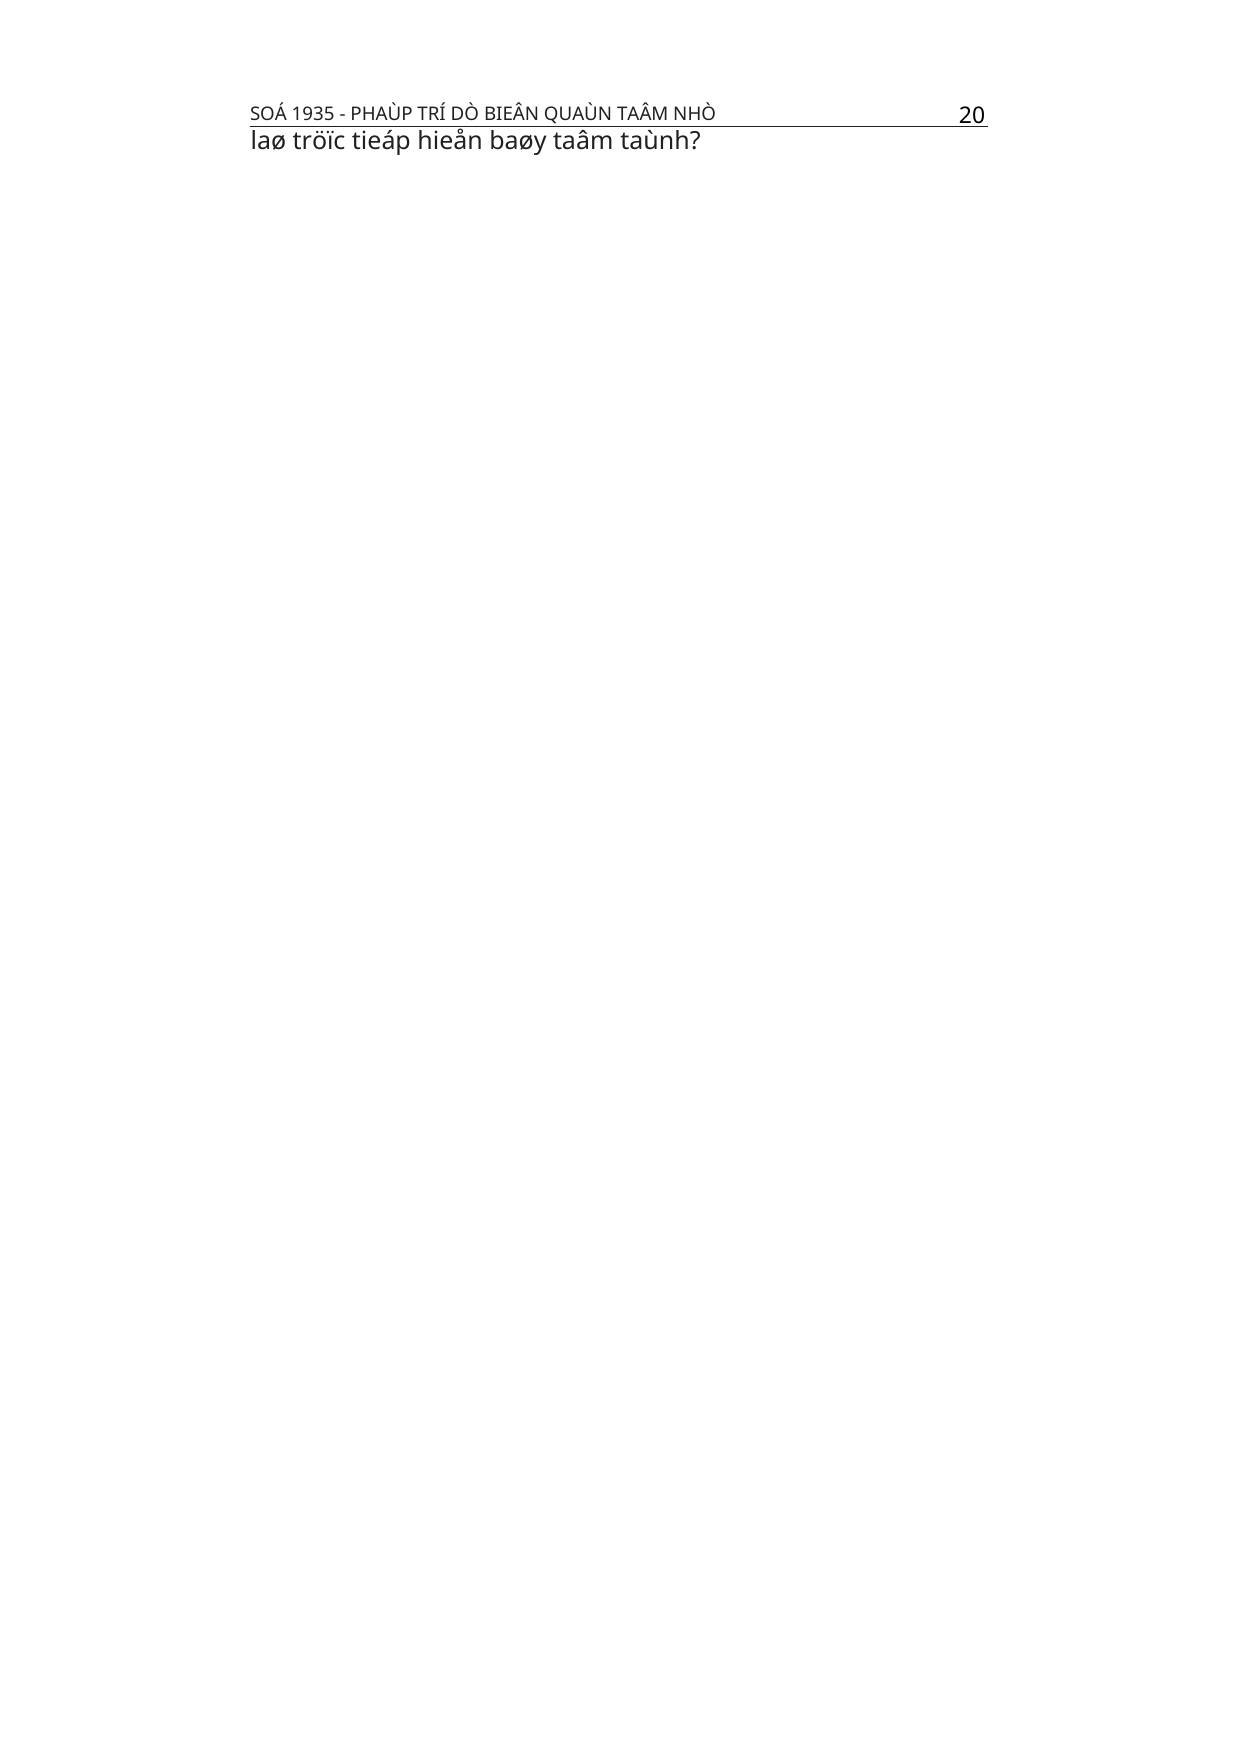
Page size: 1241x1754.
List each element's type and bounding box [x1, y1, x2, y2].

text [250, 125, 988, 156]
